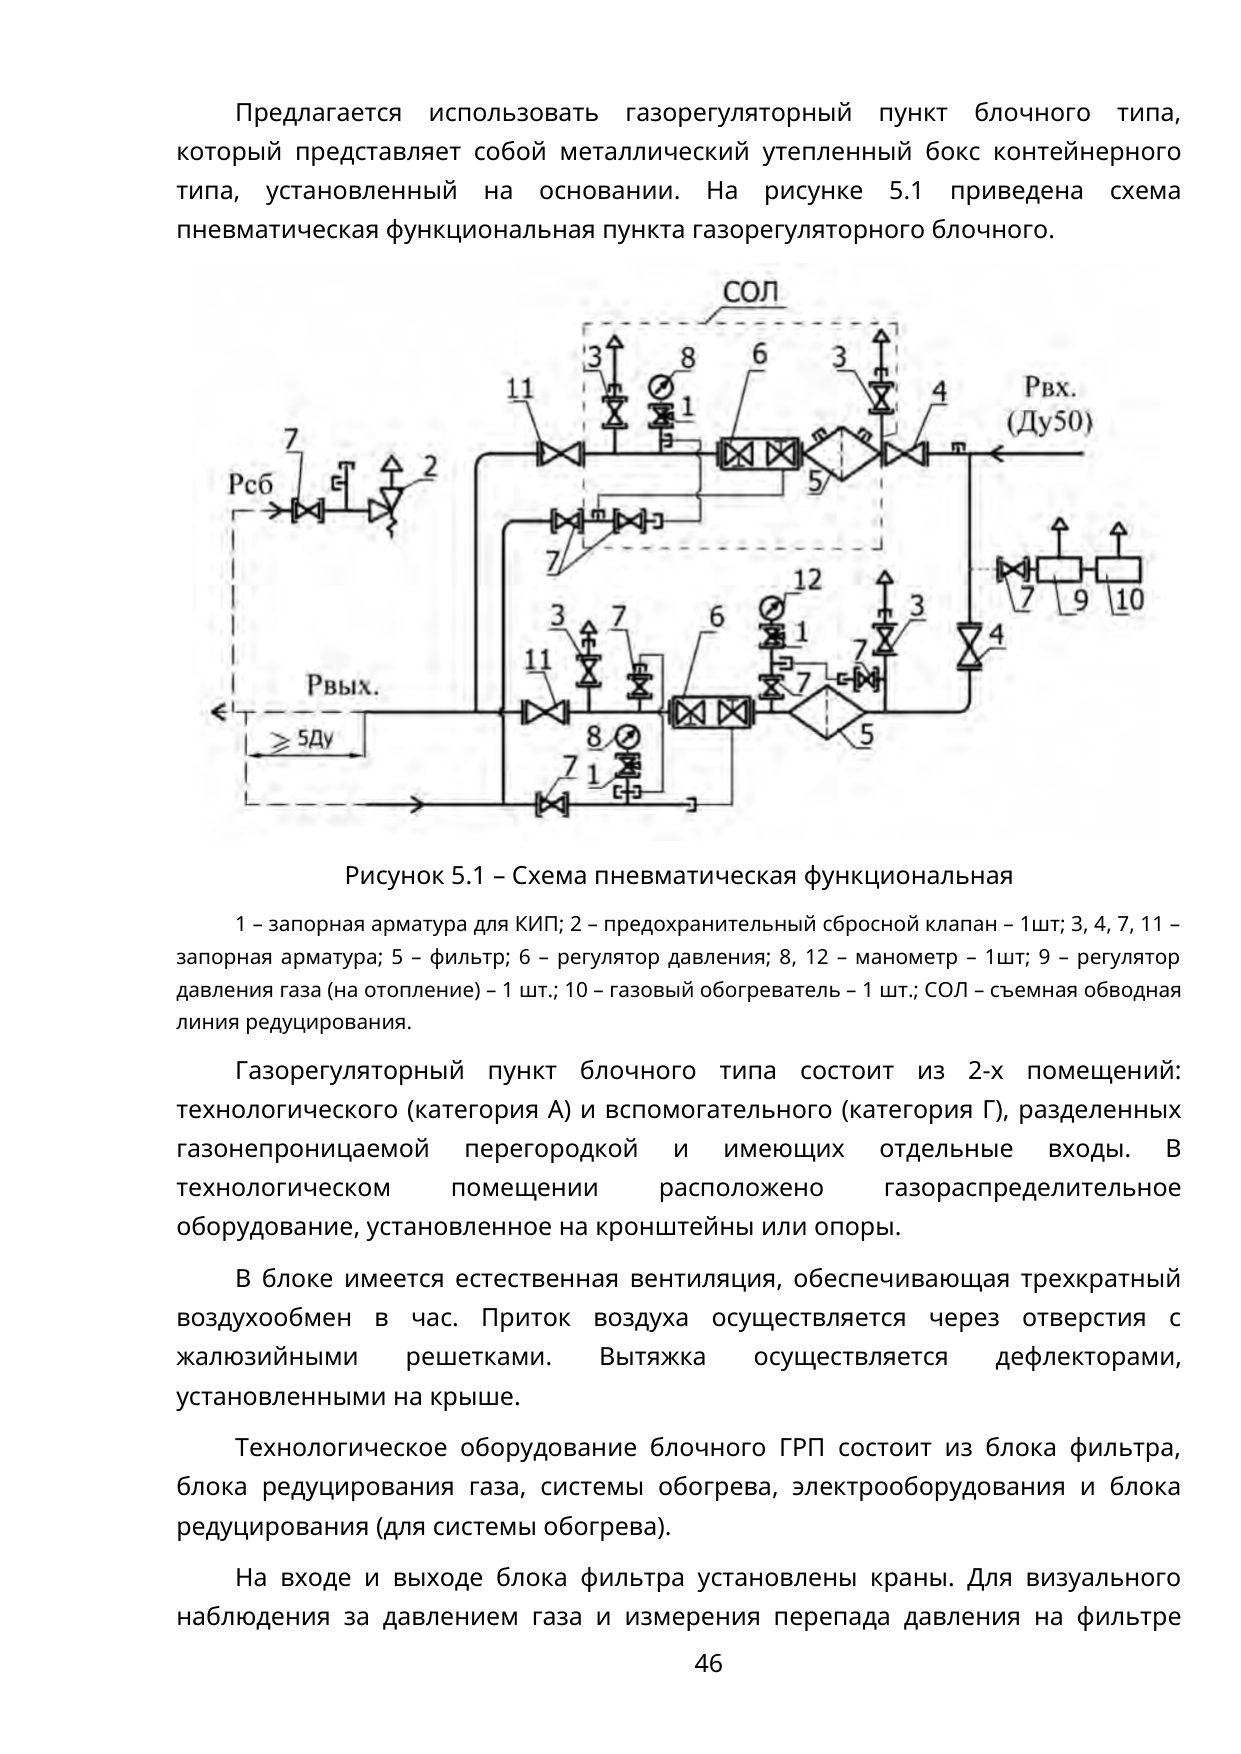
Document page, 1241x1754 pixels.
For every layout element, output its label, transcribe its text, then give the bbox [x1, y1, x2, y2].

text Технологическое оборудование блочного ГРП состоит из блока фильтра, блока редуцирования газа, системы обогрева, электрооборудования и блока редуцирования (для системы обогрева). [176, 1430, 1182, 1542]
text В блоке имеется естественная вентиляция, обеспечивающая трехкратный воздухообмен в час. Приток воздуха осуществляется через отверстия с жалюзийными решетками. Вытяжка осуществляется дефлекторами, установленными на крыше. [176, 1261, 1182, 1412]
text Предлагается использовать газорегуляторный пункт блочного типа, который представляет собой металлический утепленный бокс контейнерного типа, установленный на основании. На рисунке 5.1 приведена схема пневматическая функциональная пункта газорегуляторного блочного. [176, 94, 1182, 246]
picture [192, 263, 1167, 841]
text Рисунок 5.1 – Схема пневматическая функциональная [176, 858, 1182, 892]
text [176, 1560, 1182, 1633]
text Газорегуляторный пункт блочного типа состоит из 2-х помещений: технологического (категория А) и вспомогательного (категория Г), разделенных газонепроницаемой перегородкой и имеющих отдельные входы. В технологическом помещении расположено газораспределительное оборудование, установленное на кронштейны или опоры. [176, 1052, 1182, 1243]
text 1 – запорная арматура для КИП; 2 – предохранительный сбросной клапан – 1шт; 3, 4, 7, 11 – запорная арматура; 5 – фильтр; 6 – регулятор давления; 8, 12 – манометр – 1шт; 9 – регулятор давления газа (на отопление) – 1 шт.; 10 – газовый обогреватель – 1 шт.; СОЛ – съемная обводная линия редуцирования. [176, 909, 1182, 1036]
